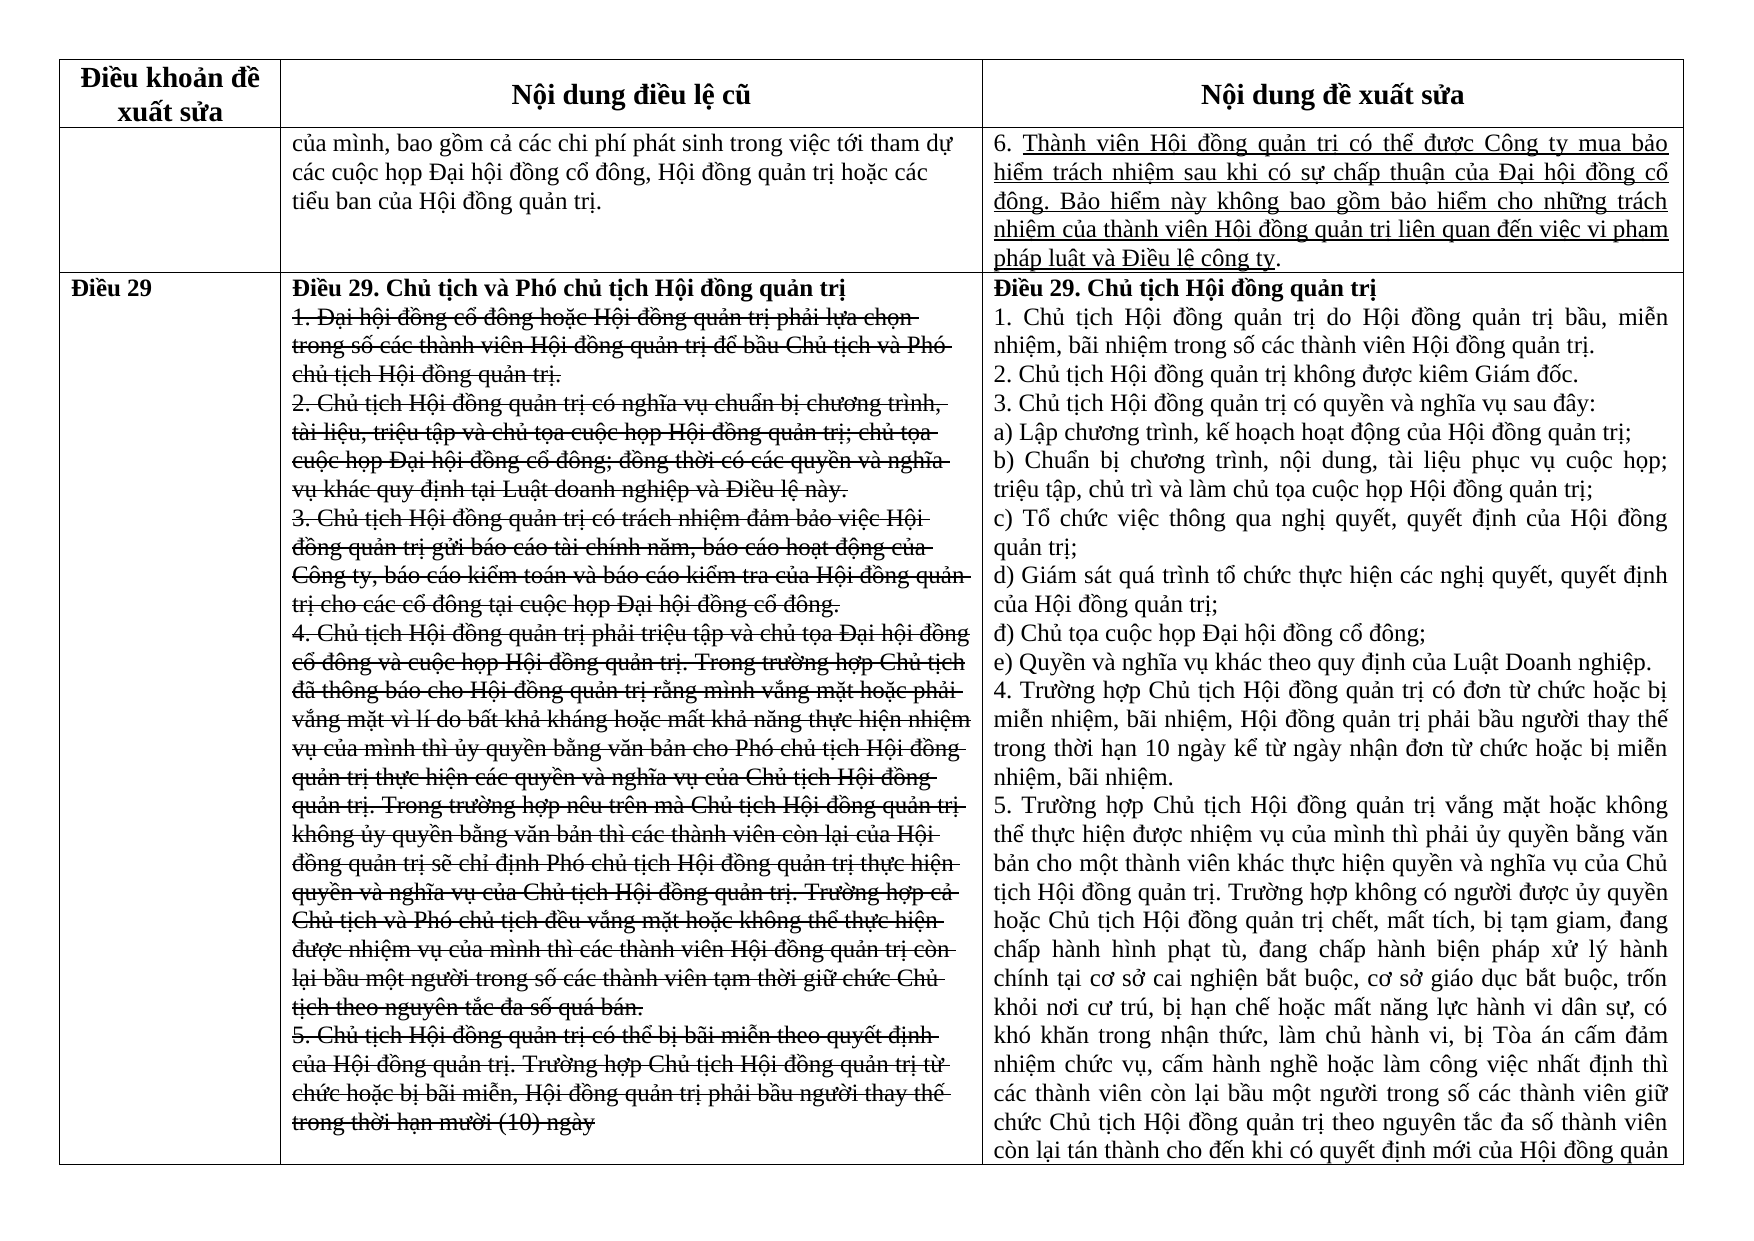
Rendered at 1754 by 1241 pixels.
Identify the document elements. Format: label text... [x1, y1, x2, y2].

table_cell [281, 128, 982, 272]
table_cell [983, 128, 1683, 272]
table_header Nội dung đề xuất sửa [983, 60, 1683, 127]
table_header Nội dung điều lệ cũ [281, 60, 982, 127]
table_header Điều khoản đề xuất sửa [60, 60, 280, 127]
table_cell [60, 128, 280, 272]
table_cell Điều 29 [60, 273, 280, 1164]
